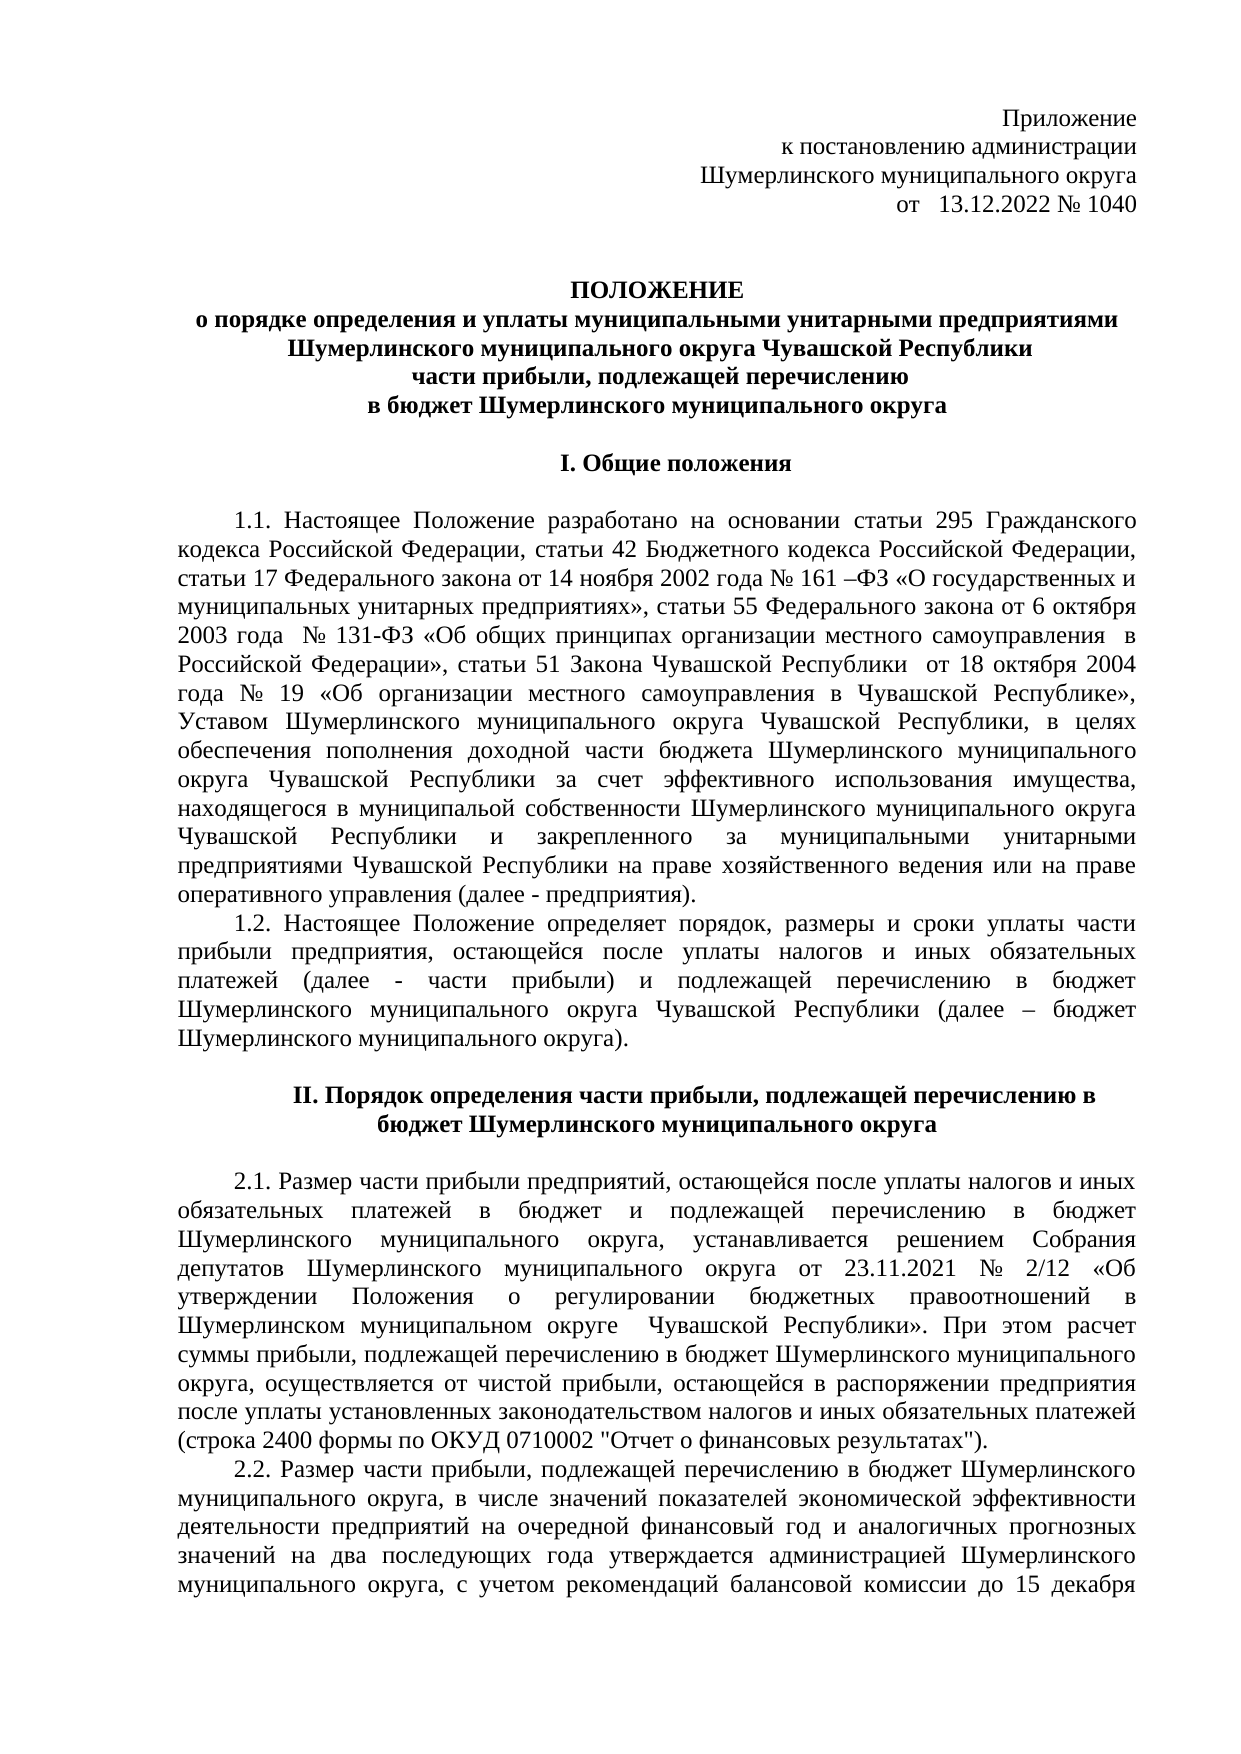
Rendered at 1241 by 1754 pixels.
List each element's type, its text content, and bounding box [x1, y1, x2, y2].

text Приложение [177, 103, 1137, 131]
text II. Порядок определения части прибыли, подлежащей перечислению в бюджет Шумерлинского муниципального округа [177, 1080, 1137, 1138]
text в бюджет Шумерлинского муниципального округа [177, 390, 1137, 419]
text о порядке определения и уплаты муниципальными унитарными предприятиями [177, 304, 1137, 333]
text 1.1. Настоящее Положение разработано на основании статьи 295 Гражданского кодекса Российской Федерации, статьи 42 Бюджетного кодекса Российской Федерации, статьи 17 Федерального закона от 14 ноября 2002 года № 161 –ФЗ «О государственных и муниципальных унитарных предприятиях», статьи 55 Федерального закона от 6 октября 2003 года № 131-ФЗ «Об общих принципах организации местного самоуправления в Российской Федерации», статьи 51 Закона Чувашской Республики от 18 октября 2004 года № 19 «Об организации местного самоуправления в Чувашской Республике», Уставом Шумерлинского муниципального округа Чувашской Республики, в целях обеспечения пополнения доходной части бюджета Шумерлинского муниципального округа Чувашской Республики за счет эффективного использования имущества, находящегося в муниципальой собственности Шумерлинского муниципального округа Чувашской Республики и закрепленного за муниципальными унитарными предприятиями Чувашской Республики на праве хозяйственного ведения или на праве оперативного управления (далее - предприятия). [177, 505, 1137, 908]
text 1.2. Настоящее Положение определяет порядок, размеры и сроки уплаты части прибыли предприятия, остающейся после уплаты налогов и иных обязательных платежей (далее - части прибыли) и подлежащей перечислению в бюджет Шумерлинского муниципального округа Чувашской Республики (далее – бюджет Шумерлинского муниципального округа). [177, 908, 1137, 1051]
text Шумерлинского муниципального округа Чувашской Республики [177, 333, 1137, 361]
text от 13.12.2022 № 1040 [177, 189, 1137, 218]
text I. Общие положения [215, 448, 1137, 476]
text ПОЛОЖЕНИЕ [177, 275, 1137, 304]
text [177, 1454, 1137, 1598]
text части прибыли, подлежащей перечислению [177, 361, 1137, 390]
text 2.1. Размер части прибыли предприятий, остающейся после уплаты налогов и иных обязательных платежей в бюджет и подлежащей перечислению в бюджет Шумерлинского муниципального округа, устанавливается решением Собрания депутатов Шумерлинского муниципального округа от 23.11.2021 № 2/12 «Об утверждении Положения о регулировании бюджетных правоотношений в Шумерлинском муниципальном округе Чувашской Республики». При этом расчет суммы прибыли, подлежащей перечислению в бюджет Шумерлинского муниципального округа, осуществляется от чистой прибыли, остающейся в распоряжении предприятия после уплаты установленных законодательством налогов и иных обязательных платежей (строка 2400 формы по ОКУД 0710002 "Отчет о финансовых результатах"). [177, 1166, 1137, 1454]
text к постановлению администрации [177, 131, 1137, 160]
text Шумерлинского муниципального округа [177, 160, 1137, 189]
